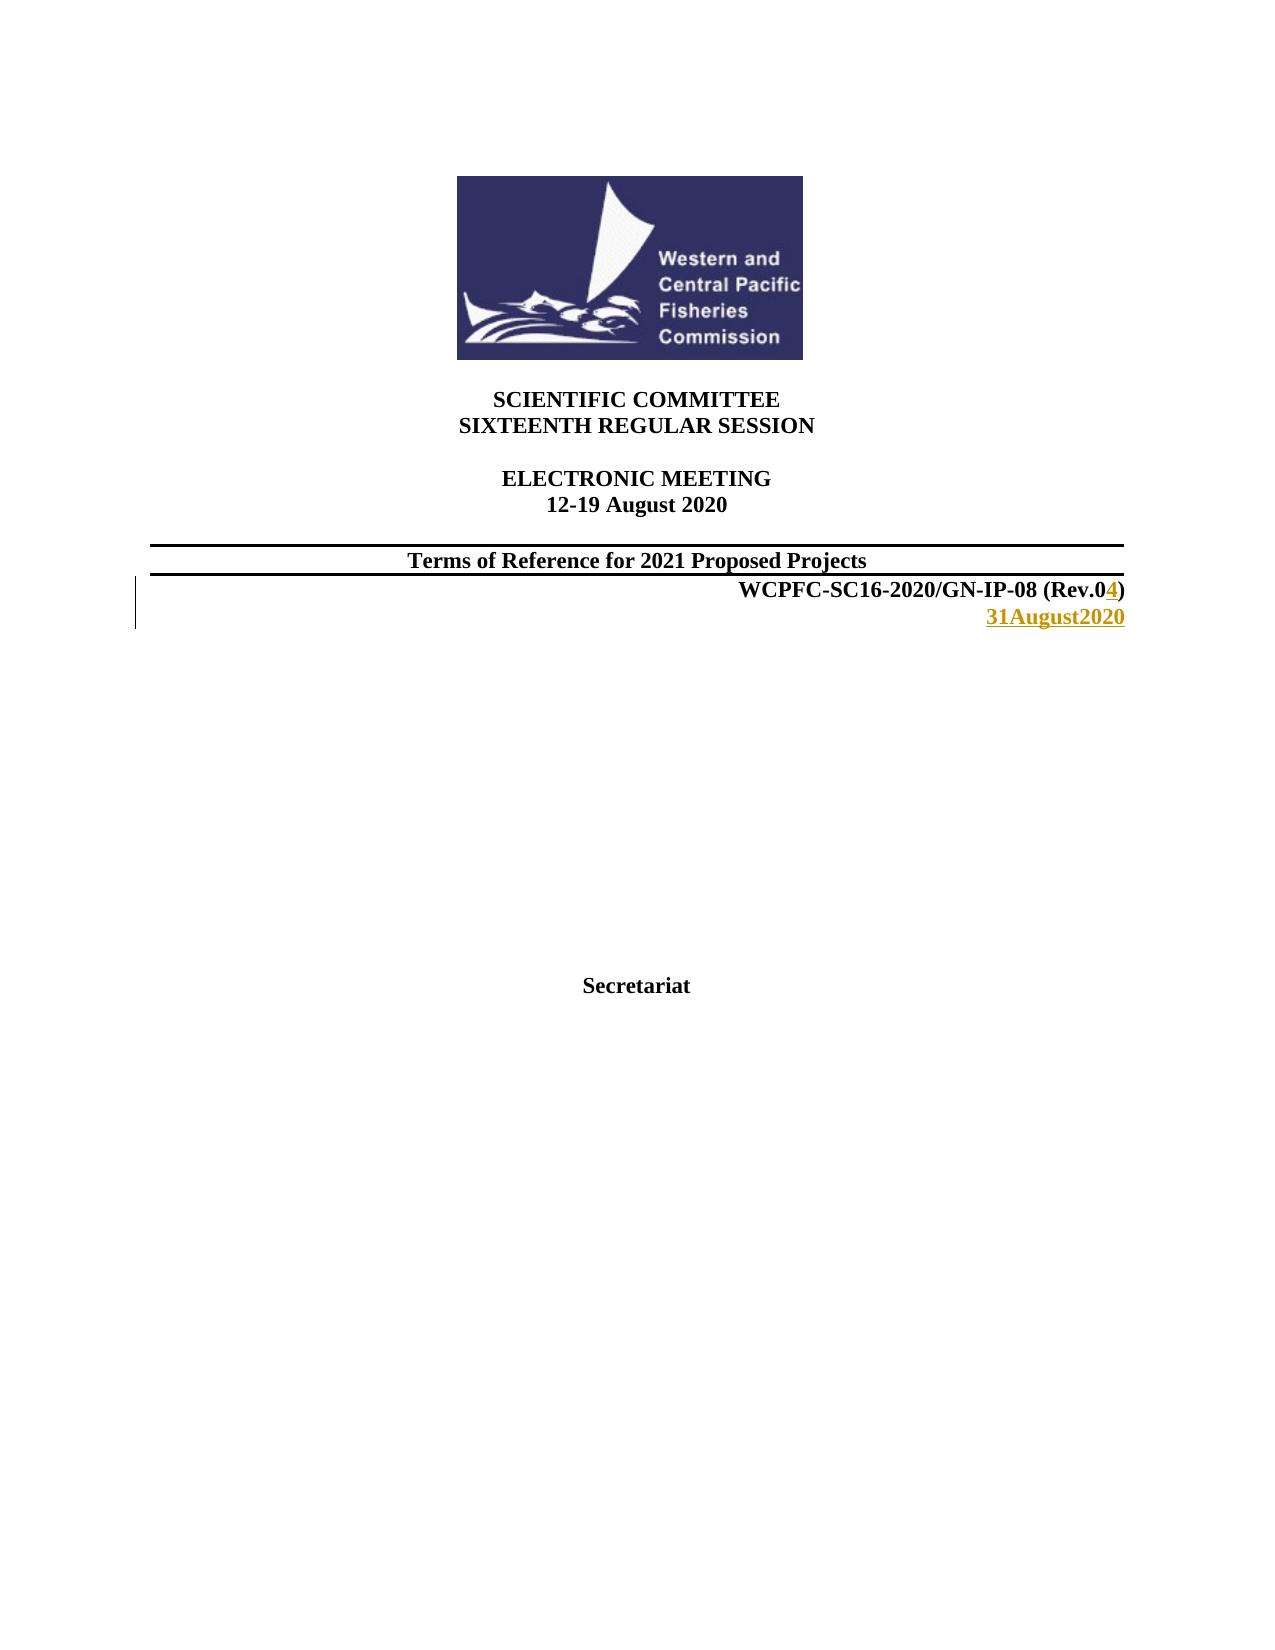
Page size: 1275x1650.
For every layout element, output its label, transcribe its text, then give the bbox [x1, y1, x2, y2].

text ELECTRONIC MEETING [491, 465, 782, 491]
picture [457, 176, 803, 360]
text 12-19 August 2020 [536, 491, 737, 517]
text WCPFC-SC16-2020/GN-IP-08 (Rev.0) [150, 576, 1125, 603]
table_header Terms of Reference for 2021 Proposed Projects [150, 547, 1124, 573]
text SCIENTIFIC COMMITTEE SIXTEENTH REGULAR SESSION [450, 386, 823, 438]
text Secretariat [502, 972, 772, 998]
